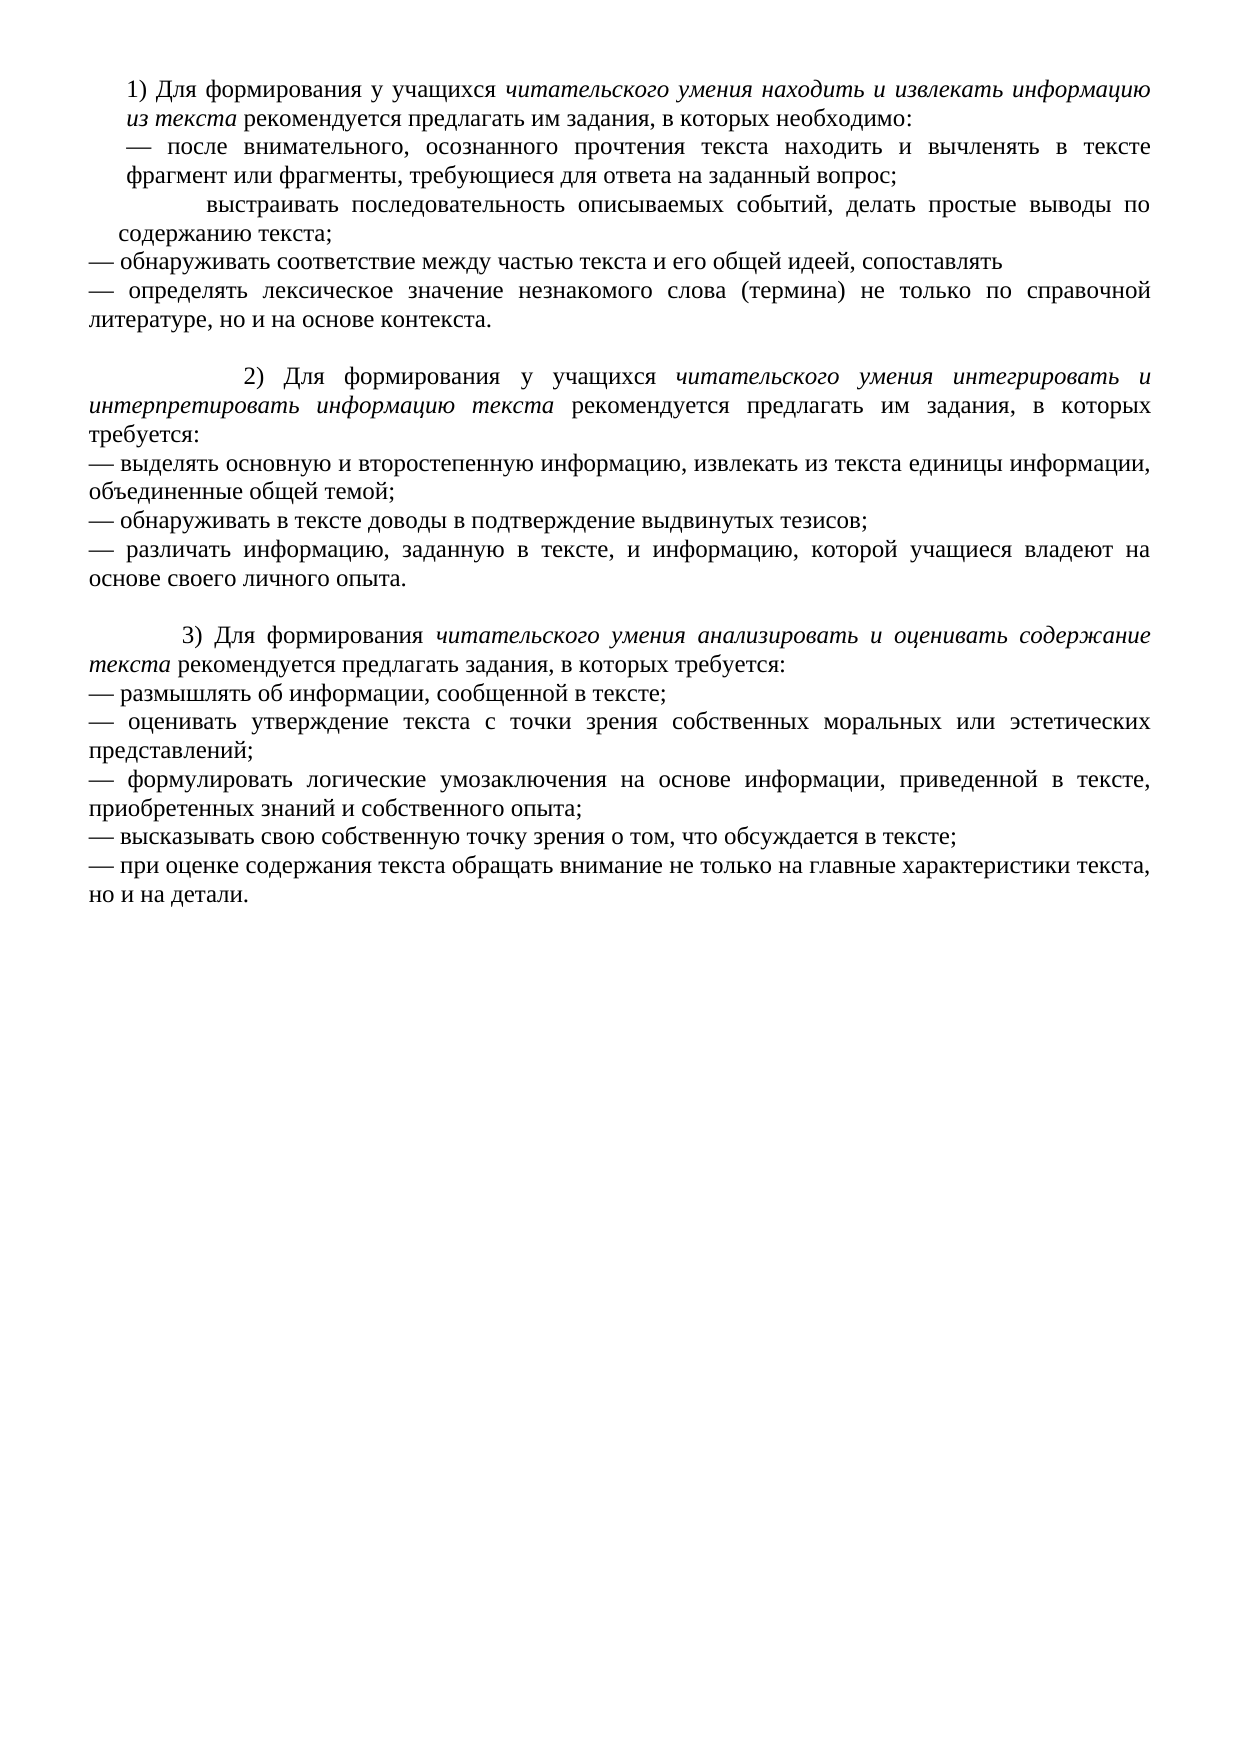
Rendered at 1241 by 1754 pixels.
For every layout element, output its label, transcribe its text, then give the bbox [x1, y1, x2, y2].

text — после внимательного, осознанного прочтения текста находить и вычленять в тексте фрагмент или фрагменты, требующиеся для ответа на заданный вопрос; [126, 131, 1152, 189]
text 2) Для формирования у учащихся читательского умения интегрировать и интерпретировать информацию текста рекомендуется предлагать им задания, в которых требуется: [88, 361, 1152, 448]
text 1) Для формирования у учащихся читательского умения находить и извлекать информацию из текста рекомендуется предлагать им задания, в которых необходимо: [126, 74, 1152, 131]
text — высказывать свою собственную точку зрения о том, что обсуждается в тексте; [88, 821, 1152, 850]
text — определять лексическое значение незнакомого слова (термина) не только по справочной литературе, но и на основе контекста. [88, 275, 1152, 333]
text — формулировать логические умозаключения на основе информации, приведенной в тексте, приобретенных знаний и собственного опыта; [88, 764, 1152, 821]
text выстраивать последовательность описываемых событий, делать простые выводы по содержанию текста; [118, 189, 1152, 246]
text 3) Для формирования читательского умения анализировать и оценивать содержание текста рекомендуется предлагать задания, в которых требуется: [88, 620, 1152, 678]
text — обнаруживать в тексте доводы в подтверждение выдвинутых тезисов; [88, 505, 1152, 534]
text — размышлять об информации, сообщенной в тексте; [88, 678, 1152, 706]
text — при оценке содержания текста обращать внимание не только на главные характеристики текста, но и на детали. [88, 850, 1152, 908]
text — оценивать утверждение текста с точки зрения собственных моральных или эстетических представлений; [88, 706, 1152, 764]
text — выделять основную и второстепенную информацию, извлекать из текста единицы информации, объединенные общей темой; [88, 448, 1152, 505]
text — различать информацию, заданную в тексте, и информацию, которой учащиеся владеют на основе своего личного опыта. [88, 534, 1152, 591]
text — обнаруживать соответствие между частью текста и его общей идеей, сопоставлять [88, 246, 1152, 275]
